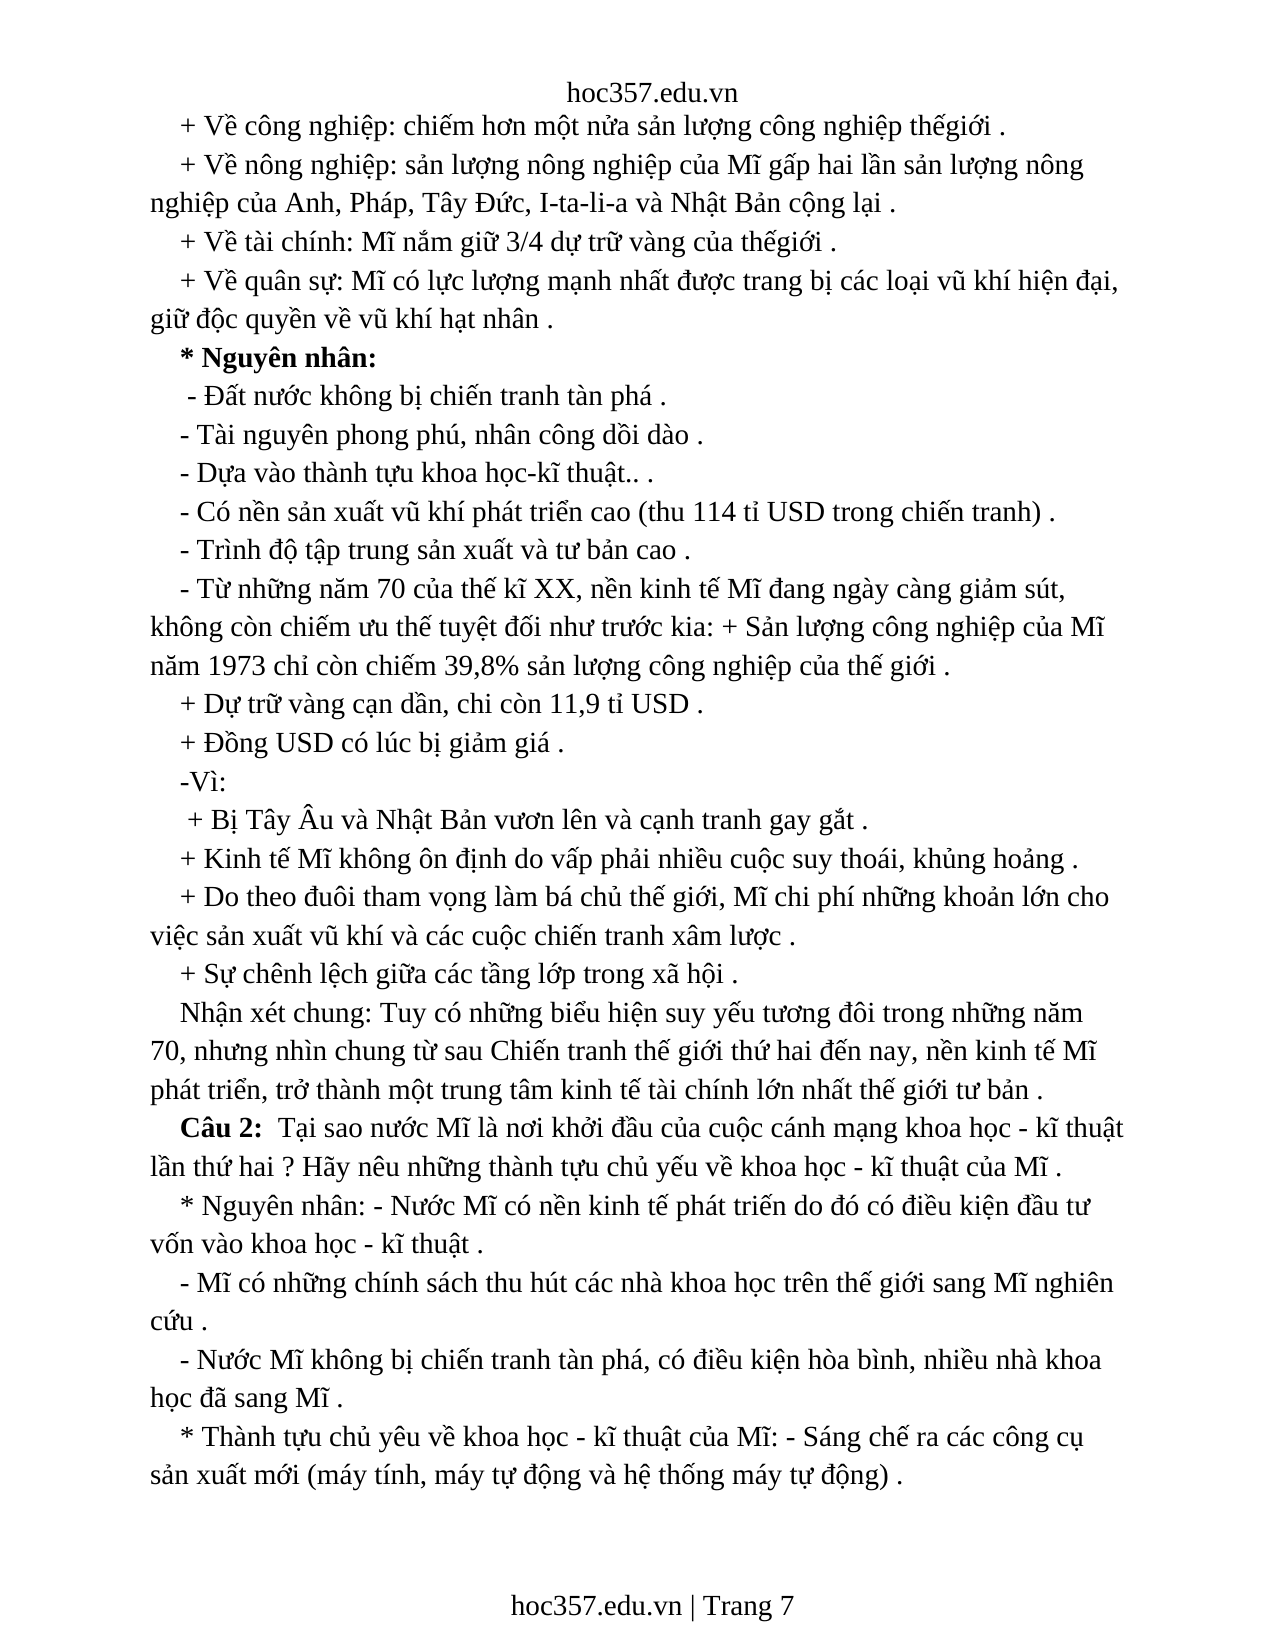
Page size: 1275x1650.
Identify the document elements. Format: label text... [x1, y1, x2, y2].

text + Về quân sự: Mĩ có lực lượng mạnh nhất được trang bị các loại vũ khí hiện đại, giữ độc quyền về vũ khí hạt nhân . [150, 263, 1125, 335]
text - Mĩ có những chính sách thu hút các nhà khoa học trên thế giới sang Mĩ nghiên cứu . [150, 1265, 1125, 1337]
text - Tài nguyên phong phú, nhân công dồi dào . [150, 417, 1125, 450]
text + Bị Tây Âu và Nhật Bản vươn lên và cạnh tranh gay gắt . [150, 802, 1125, 836]
text Nhận xét chung: Tuy có những biểu hiện suy yếu tương đôi trong những năm 70, nhưng nhìn chung từ sau Chiến tranh thế giới thứ hai đến nay, nền kinh tế Mĩ phát triển, trở thành một trung tâm kinh tế tài chính lớn nhất thế giới tư bản . [150, 995, 1125, 1106]
text - Nước Mĩ không bị chiến tranh tàn phá, có điều kiện hòa bình, nhiều nhà khoa học đã sang Mĩ . [150, 1342, 1125, 1414]
text + Về nông nghiệp: sản lượng nông nghiệp của Mĩ gấp hai lần sản lượng nông nghiệp của Anh, Pháp, Tây Đức, I-ta-li-a và Nhật Bản cộng lại . [150, 147, 1125, 219]
text + Đồng USD có lúc bị giảm giá . [150, 725, 1125, 759]
text Câu 2: Tại sao nước Mĩ là nơi khởi đầu của cuộc cánh mạng khoa học - kĩ thuật lần thứ hai ? Hãy nêu những thành tựu chủ yếu về khoa học - kĩ thuật của Mĩ . [150, 1111, 1125, 1183]
text * Nguyên nhân: [150, 340, 1125, 373]
text + Dự trữ vàng cạn dần, chi còn 11,9 tỉ USD . [150, 687, 1125, 720]
text + Kinh tế Mĩ không ôn định do vấp phải nhiều cuộc suy thoái, khủng hoảng . [150, 841, 1125, 874]
text * Thành tựu chủ yêu về khoa học - kĩ thuật của Mĩ: - Sáng chế ra các công cụ sản xuất mới (máy tính, máy tự động và hệ thống máy tự động) . [150, 1419, 1125, 1491]
text - Dựa vào thành tựu khoa học-kĩ thuật.. . [150, 455, 1125, 489]
text - Từ những năm 70 của thế kĩ XX, nền kinh tế Mĩ đang ngày càng giảm sút, không còn chiếm ưu thế tuyệt đối như trước kia: + Sản lượng công nghiệp của Mĩ năm 1973 chỉ còn chiếm 39,8% sản lượng công nghiệp của thế giới . [150, 571, 1125, 682]
text -Vì: [150, 764, 1125, 797]
text - Trình độ tập trung sản xuất và tư bản cao . [150, 532, 1125, 566]
text + Về công nghiệp: chiếm hơn một nửa sản lượng công nghiệp thếgiới . [150, 108, 1125, 142]
text - Đất nước không bị chiến tranh tàn phá . [150, 378, 1125, 412]
text + Về tài chính: Mĩ nắm giữ 3/4 dự trữ vàng của thếgiới . [150, 224, 1125, 258]
text * Nguyên nhân: - Nước Mĩ có nền kinh tế phát triến do đó có điều kiện đầu tư vốn vào khoa học - kĩ thuật . [150, 1188, 1125, 1260]
text + Sự chênh lệch giữa các tầng lớp trong xã hội . [150, 956, 1125, 990]
text + Do theo đuôi tham vọng làm bá chủ thế giới, Mĩ chi phí những khoản lớn cho việc sản xuất vũ khí và các cuộc chiến tranh xâm lược . [150, 879, 1125, 951]
text - Có nền sản xuất vũ khí phát triển cao (thu 114 tỉ USD trong chiến tranh) . [150, 494, 1125, 527]
